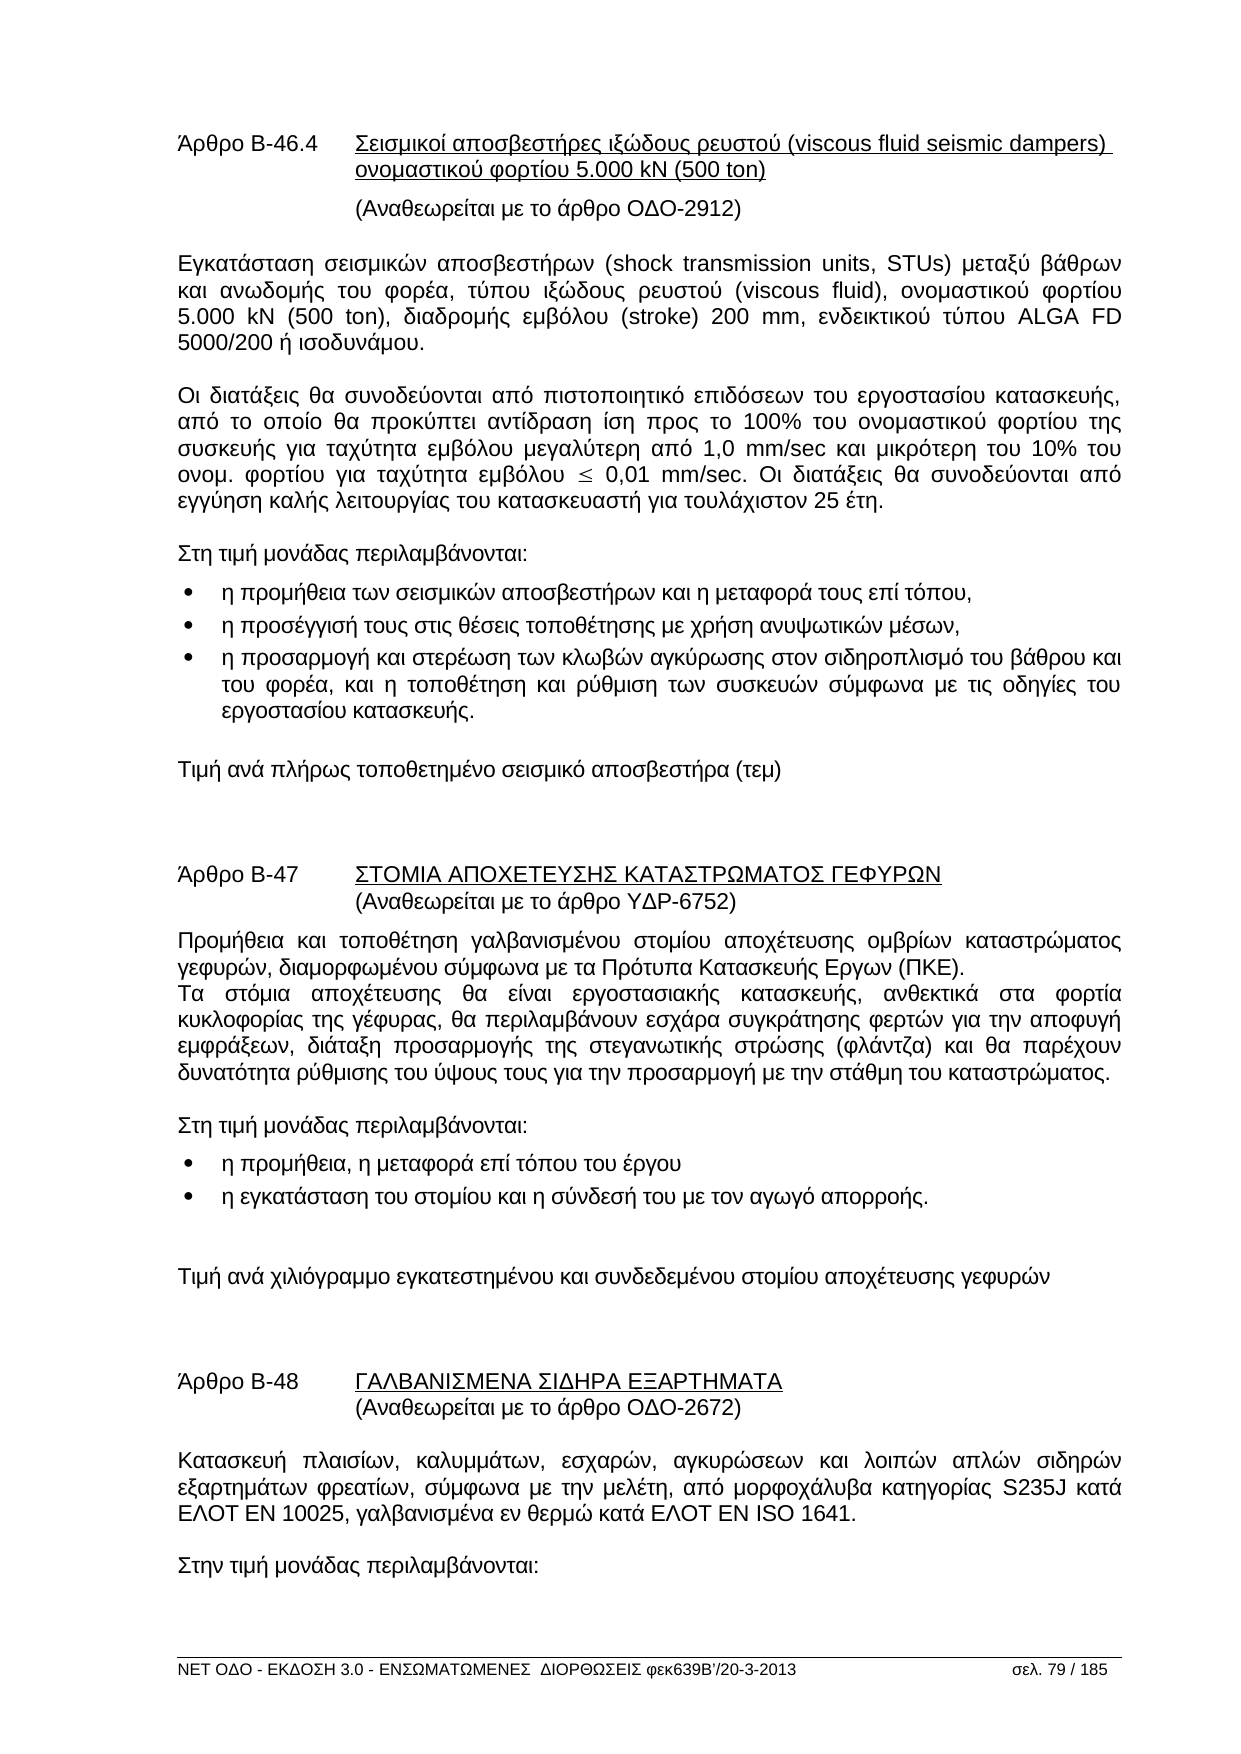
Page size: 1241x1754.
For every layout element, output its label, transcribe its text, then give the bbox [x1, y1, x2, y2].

text Τιμή ανά πλήρως τοποθετημένο σεισμικό αποσβεστήρα (τεμ) [177, 756, 1122, 782]
text (Αναθεωρείται με το άρθρο ΟΔΟ-2912) [340, 195, 1122, 221]
text (Αναθεωρείται με το άρθρο ΥΔΡ-6752) [355, 888, 1122, 914]
text Τιμή ανά χιλιόγραμμο εγκατεστημένου και συνδεδεμένου στομίου αποχέτευσης γεφυρών [177, 1263, 1122, 1289]
text Κατασκευή πλαισίων, καλυμμάτων, εσχαρών, αγκυρώσεων και λοιπών απλών σιδηρών εξαρτημάτων φρεατίων, σύμφωνα με την μελέτη, από μορφοχάλυβα κατηγορίας S235J κατά ΕΛΟΤ ΕΝ 10025, γαλβανισμένα εν θερμώ κατά ΕΛΟΤ EN ISO 1641. [177, 1447, 1122, 1526]
list η προμήθεια, η μεταφορά επί τόπου του έργου [184, 1150, 1122, 1177]
text Oι διατάξεις θα συνοδεύονται από πιστοποιητικό επιδόσεων του εργοστασίου κατασκευής, από το οποίο θα προκύπτει αντίδραση ίση προς το 100% του ονομαστικού φορτίου της συσκευής για ταχύτητα εμβόλου μεγαλύτερη από 1,0 mm/sec και μικρότερη του 10% του ονομ. φορτίου για ταχύτητα εμβόλου 0,01 mm/sec. Oι διατάξεις θα συνοδεύονται από εγγύηση καλής λειτουργίας του κατασκευαστή για τουλάχιστον 25 έτη. [177, 382, 1122, 514]
text Προμήθεια και τοποθέτηση γαλβανισμένου στομίου αποχέτευσης ομβρίων καταστρώματος γεφυρών, διαμορφωμένου σύμφωνα με τα Πρότυπα Κατασκευής Εργων (ΠΚΕ). [177, 927, 1122, 980]
list η προσαρμογή και στερέωση των κλωβών αγκύρωσης στον σιδηροπλισμό του βάθρου και του φορέα, και η τοποθέτηση και ρύθμιση των συσκευών σύμφωνα με τις οδηγίες του εργοστασίου κατασκευής. [184, 644, 1122, 723]
text Eγκατάσταση σεισμικών αποσβεστήρων (shock transmission units, STUs) μεταξύ βάθρων και ανωδομής του φορέα, τύπου ιξώδους ρευστού (viscous fluid), ονομαστικού φορτίου 5.000 kN (500 ton), διαδρομής εμβόλου (stroke) , ενδεικτικού τύπου ALGA FD 5000/200 ή ισοδυνάμου. [177, 250, 1122, 356]
subtitle Άρθρο Β-47 ΣΤΟΜΙΑ ΑΠΟΧΕΤΕΥΣΗΣ ΚΑΤΑΣΤΡΩΜΑΤΟΣ ΓΕΦΥΡΩΝ [177, 861, 1122, 888]
text Άρθρο Β-46.4 Σεισμικοί αποσβεστήρες ιξώδους ρευστού (viscous fluid seismic dampers) ονομαστικού φορτίου 5.000 kN (500 ton) [177, 130, 1122, 183]
text Τα στόμια αποχέτευσης θα είναι εργοστασιακής κατασκευής, ανθεκτικά στα φορτία κυκλοφορίας της γέφυρας, θα περιλαμβάνουν εσχάρα συγκράτησης φερτών για την αποφυγή εμφράξεων, διάταξη προσαρμογής της στεγανωτικής στρώσης (φλάντζα) και θα παρέχουν δυνατότητα ρύθμισης του ύψους τους για την προσαρμογή με την στάθμη του καταστρώματος. [177, 980, 1122, 1085]
subtitle Άρθρο Β-48 ΓΑΛΒΑΝΙΣΜΕΝΑ ΣΙΔΗΡΑ ΕΞΑΡΤΗΜΑΤΑ [177, 1368, 1122, 1394]
list η εγκατάσταση του στομίου και η σύνδεσή του με τον αγωγό απορροής. [184, 1183, 1122, 1209]
text Στη τιμή μονάδας περιλαμβάνονται: [177, 1112, 1122, 1138]
list η προμήθεια των σεισμικών αποσβεστήρων και η μεταφορά τους επί τόπου, [184, 579, 1122, 605]
text Στη τιμή μονάδας περιλαμβάνονται: [177, 540, 1122, 566]
list η προσέγγισή τους στις θέσεις τοποθέτησης με χρήση ανυψωτικών μέσων, [184, 612, 1122, 638]
text Στην τιμή μονάδας περιλαμβάνονται: [177, 1552, 1122, 1579]
text (Αναθεωρείται με το άρθρο ΟΔΟ-2672) [355, 1394, 1122, 1421]
